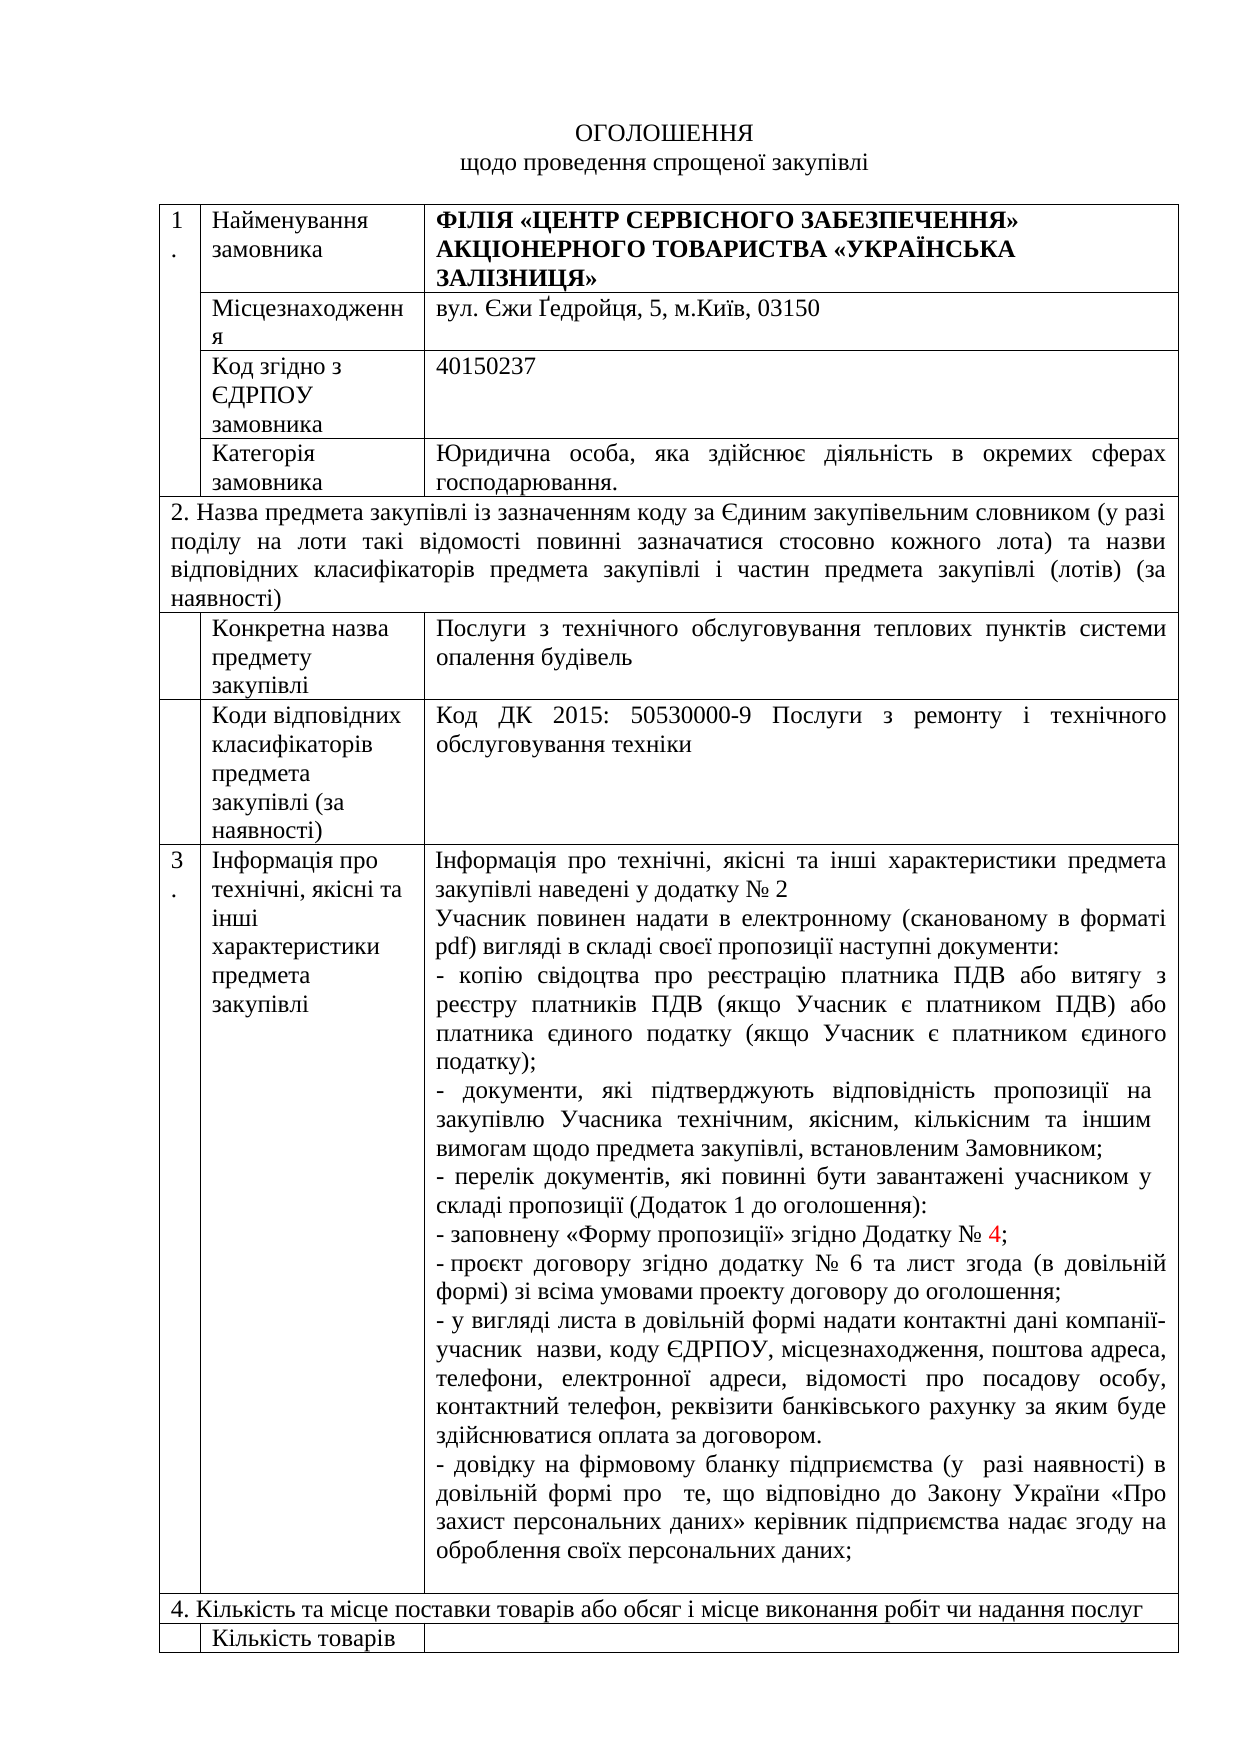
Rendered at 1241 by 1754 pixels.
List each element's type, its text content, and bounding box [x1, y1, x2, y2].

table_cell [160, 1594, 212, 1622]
table_cell Місцезнаходження [223, 293, 424, 350]
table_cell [425, 1624, 1178, 1652]
table_cell [160, 700, 200, 844]
table_cell Юридична особа, яка здійснює діяльність в окремих сферах господарювання. [425, 439, 1178, 496]
table_header Найменування замовника [201, 205, 424, 292]
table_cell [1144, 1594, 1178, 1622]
table_cell Код ДК 2015: 50530000-9 Послуги з ремонту і технічного обслуговування техніки [425, 700, 1178, 844]
text щодо проведення спрощеної закупівлі [177, 147, 1152, 176]
table_cell Інформація про технічні, якісні та інші характеристики предмета закупівлі [201, 845, 424, 1593]
table_cell Коди відповідних класифікаторів предмета закупівлі (за наявності) [201, 700, 424, 844]
table_header ФІЛІЯ «ЦЕНТР СЕРВІСНОГО ЗАБЕЗПЕЧЕННЯ» АКЦІОНЕРНОГО ТОВАРИСТВА «УКРАЇНСЬКА ЗАЛІЗНИЦЯ» [425, 205, 1178, 292]
table_cell Інформація про технічні, якісні та інші характеристики предмета закупівлі наведені у додатку № 2 Учасник повинен надати в електронному (сканованому в форматі pdf) вигляді в складі своєї пропозиції наступні документи: - копію свідоцтва про реєстрацію платника ПДВ або витягу з реєстру платників ПДВ (якщо Учасник є платником ПДВ) або платника єдиного податку (якщо Учасник є платником єдиного податку); - документи, які підтверджують відповідність пропозиції на закупівлю Учасника технічним, якісним, кількісним та іншим вимогам щодо предмета закупівлі, встановленим Замовником; - перелік документів, які повинні бути завантажені учасником у складі пропозиції (Додаток 1 до оголошення): - заповнену «Форму пропозиції» згідно Додатку № 4; - проєкт договору згідно додатку № 6 та лист згода (в довільній формі) зі всіма умовами проекту договору до оголошення; - у вигляді листа в довільній формі надати контактні дані компанії-учасник назви, коду ЄДРПОУ, місцезнаходження, поштова адреса, телефони, електронної адреси, відомості про посадову особу, контактний телефон, реквізити банківського рахунку за яким буде здійснюватися оплата за договором. - довідку на фірмовому бланку підприємства (у разі наявності) в довільній формі про те, що відповідно до Закону України «Про захист персональних даних» керівник підприємства надає згоду на оброблення своїх персональних даних; [425, 845, 1178, 1593]
text ОГОЛОШЕННЯ [177, 118, 1152, 147]
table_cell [201, 1624, 424, 1652]
table_cell Послуги з технічного обслуговування теплових пунктів системи опалення будівель [425, 613, 1178, 699]
table_cell 3. [160, 845, 200, 1593]
table_cell [160, 1624, 200, 1652]
table_cell Конкретна назва предмету закупівлі [309, 613, 424, 699]
table_cell вул. Єжи Ґедройця, 5, м.Київ, 03150 [425, 293, 1178, 350]
table_cell Код згідно з ЄДРПОУ замовника [201, 351, 424, 437]
table_cell Категорія замовника [315, 439, 424, 496]
table_cell 2. Назва предмета закупівлі із зазначенням коду за Єдиним закупівельним словником (у разі поділу на лоти такі відомості повинні зазначатися стосовно кожного лота) та назви відповідних класифікаторів предмета закупівлі і частин предмета закупівлі (лотів) (за наявності) [160, 497, 1178, 612]
table_header 1. [160, 205, 200, 496]
table_cell [160, 613, 200, 699]
table_cell 40150237 [425, 351, 1178, 437]
